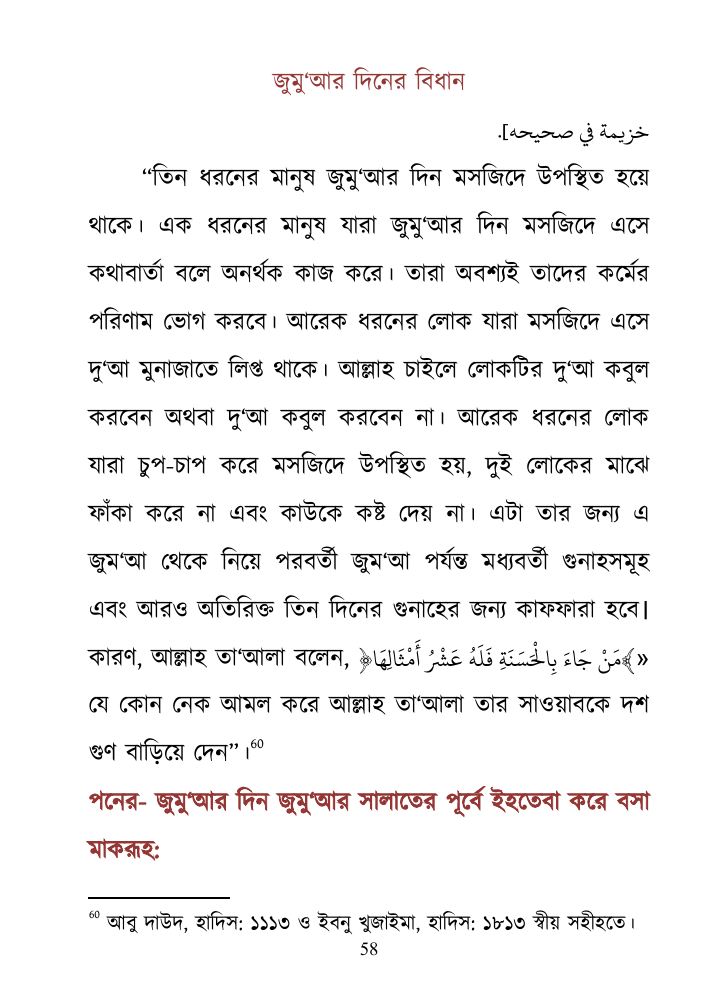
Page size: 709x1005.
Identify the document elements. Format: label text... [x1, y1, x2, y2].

text পনের- জুমু‘আর দিন জুমু‘আর সালাতের পূর্বে ইহতেবা করে বসা মাকরূহ: [88, 771, 650, 867]
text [88, 101, 650, 148]
text “তিন ধরনের মানুষ জুমু‘আর দিন মসজিদে উপস্থিত হয়ে থাকে। এক ধরনের মানুষ যারা জুমু‘আর দিন মসজিদে এসে কথাবার্তা বলে অনর্থক কাজ করে। তারা অবশ্যই তাদের কর্মের পরিণাম ভোগ করবে। আরেক ধরনের লোক যারা মসজিদে এসে দু‌‘আ মুনাজাতে লিপ্ত থাকে। আল্লাহ চাইলে লোকটির দু‌‘আ কবুল করবেন অথবা দু‌‘আ কবুল করবেন না। আরেক ধরনের লোক যারা চুপ-চাপ করে মসজিদে উপস্থিত হয়, দুই লোকের মাঝে ফাঁকা করে না এবং কাউকে কষ্ট দেয় না। এটা তার জন্য এ জুম‘আ থেকে নিয়ে পরবর্তী জুম‘আ পর্যন্ত মধ্যবর্তী গুনাহসমূহ এবং আরও অতিরিক্ত তিন দিনের গুনাহের জন্য কাফফারা হবে। কারণ, আল্লাহ তা‘আলা বলেন, ﴿مَنْ جَاءَ بِالْحَسَنَةِ فَلَهُ عَشْرُ أَمْثَالِهَا﴾» যে কোন নেক আমল করে আল্লাহ তা‘আলা তার সাওয়াবকে দশ গুণ বাড়িয়ে দেন”। [88, 148, 650, 771]
